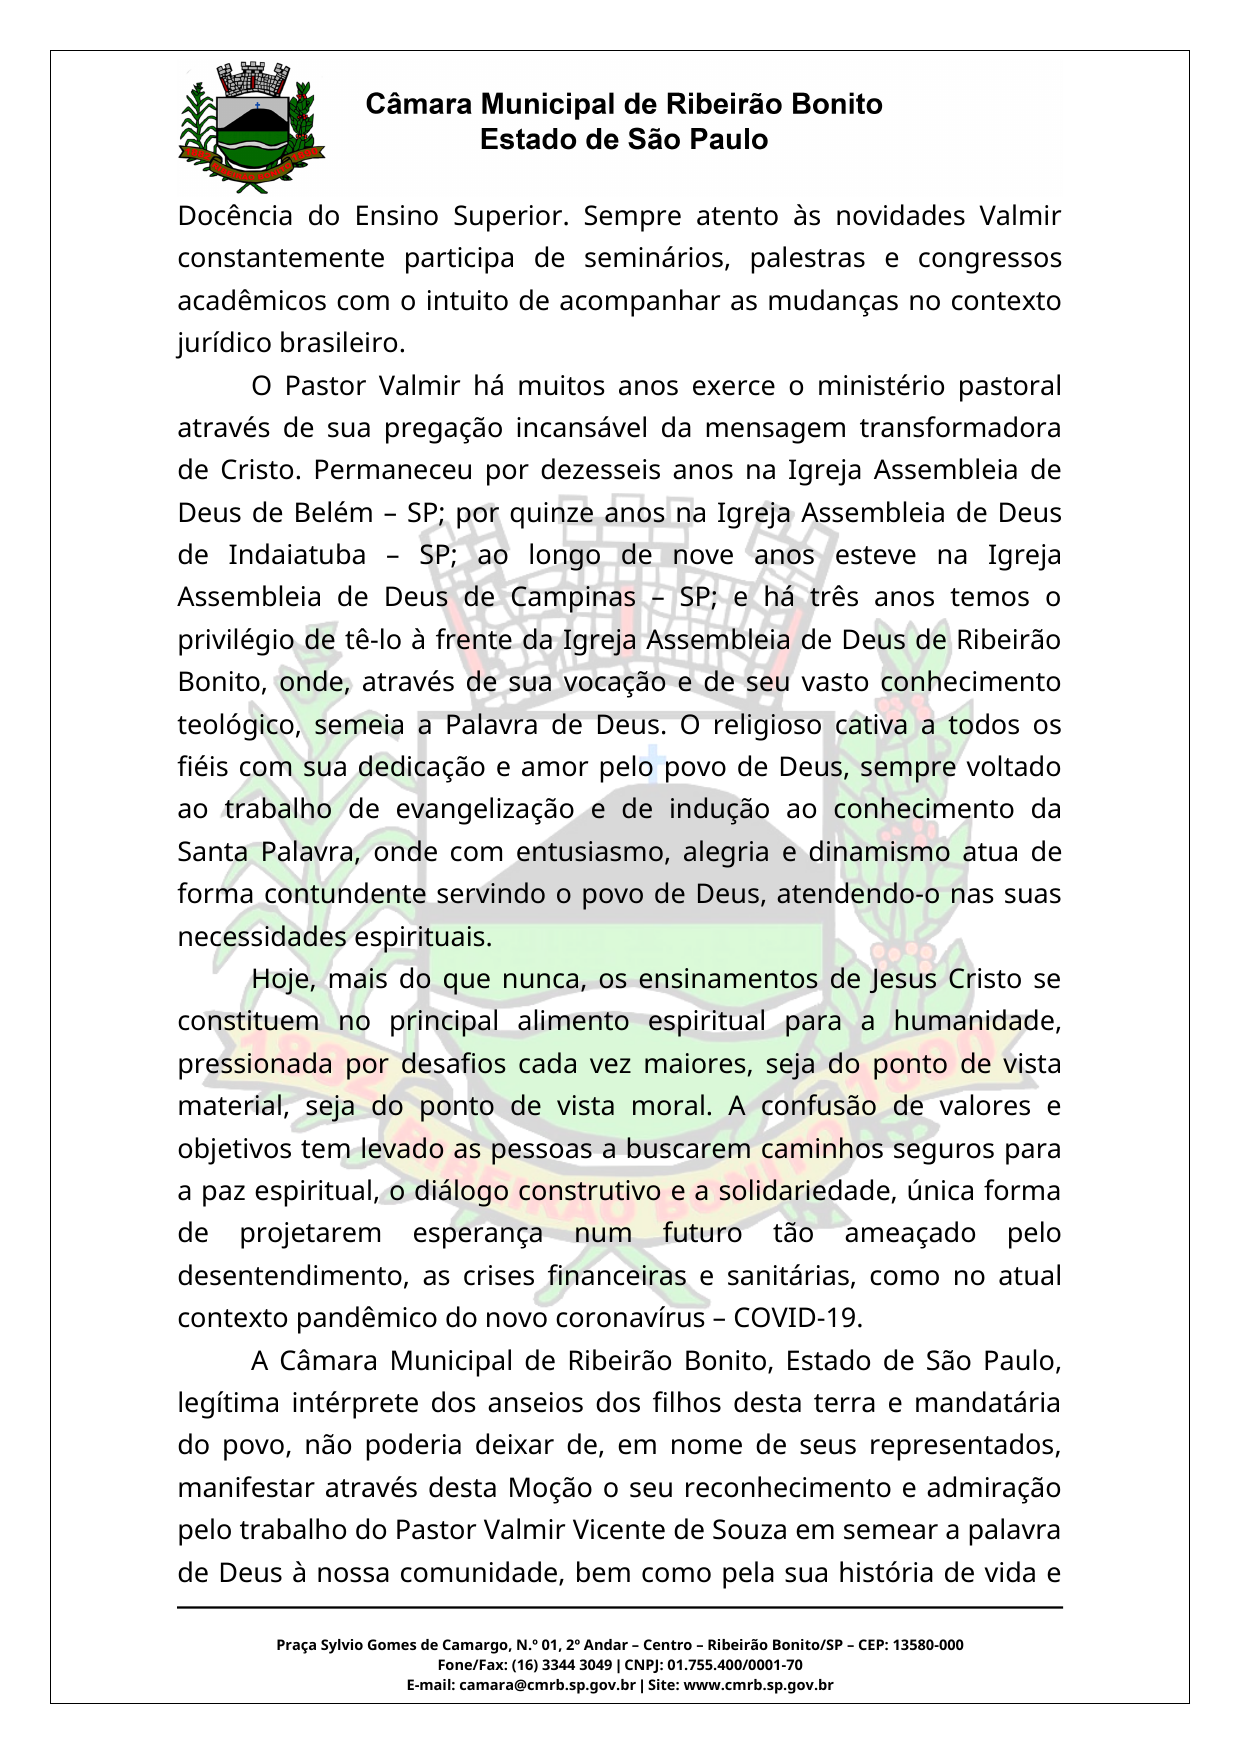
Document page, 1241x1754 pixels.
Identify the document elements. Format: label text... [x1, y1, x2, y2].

text O Pastor Valmir há muitos anos exerce o ministério pastoral através de sua pregação incansável da mensagem transformadora de Cristo. Permaneceu por dezesseis anos na Igreja Assembleia de Deus de Belém – SP; por quinze anos na Igreja Assembleia de Deus de Indaiatuba – SP; ao longo de nove anos esteve na Igreja Assembleia de Deus de Campinas – SP; e há três anos temos o privilégio de tê-lo à frente da Igreja Assembleia de Deus de Ribeirão Bonito, onde, através de sua vocação e de seu vasto conhecimento teológico, semeia a Palavra de Deus. O religioso cativa a todos os fiéis com sua dedicação e amor pelo povo de Deus, sempre voltado ao trabalho de evangelização e de indução ao conhecimento da Santa Palavra, onde com entusiasmo, alegria e dinamismo atua de forma contundente servindo o povo de Deus, atendendo-o nas suas necessidades espirituais. [177, 366, 1063, 954]
text Hoje, mais do que nunca, os ensinamentos de Jesus Cristo se constituem no principal alimento espiritual para a humanidade, pressionada por desafios cada vez maiores, seja do ponto de vista material, seja do ponto de vista moral. A confusão de valores e objetivos tem levado as pessoas a buscarem caminhos seguros para a paz espiritual, o diálogo construtivo e a solidariedade, única forma de projetarem esperança num futuro tão ameaçado pelo desentendimento, as crises financeiras e sanitárias, como no atual contexto pandêmico do novo coronavírus – COVID-19. [177, 959, 1063, 1336]
picture [177, 59, 1063, 197]
